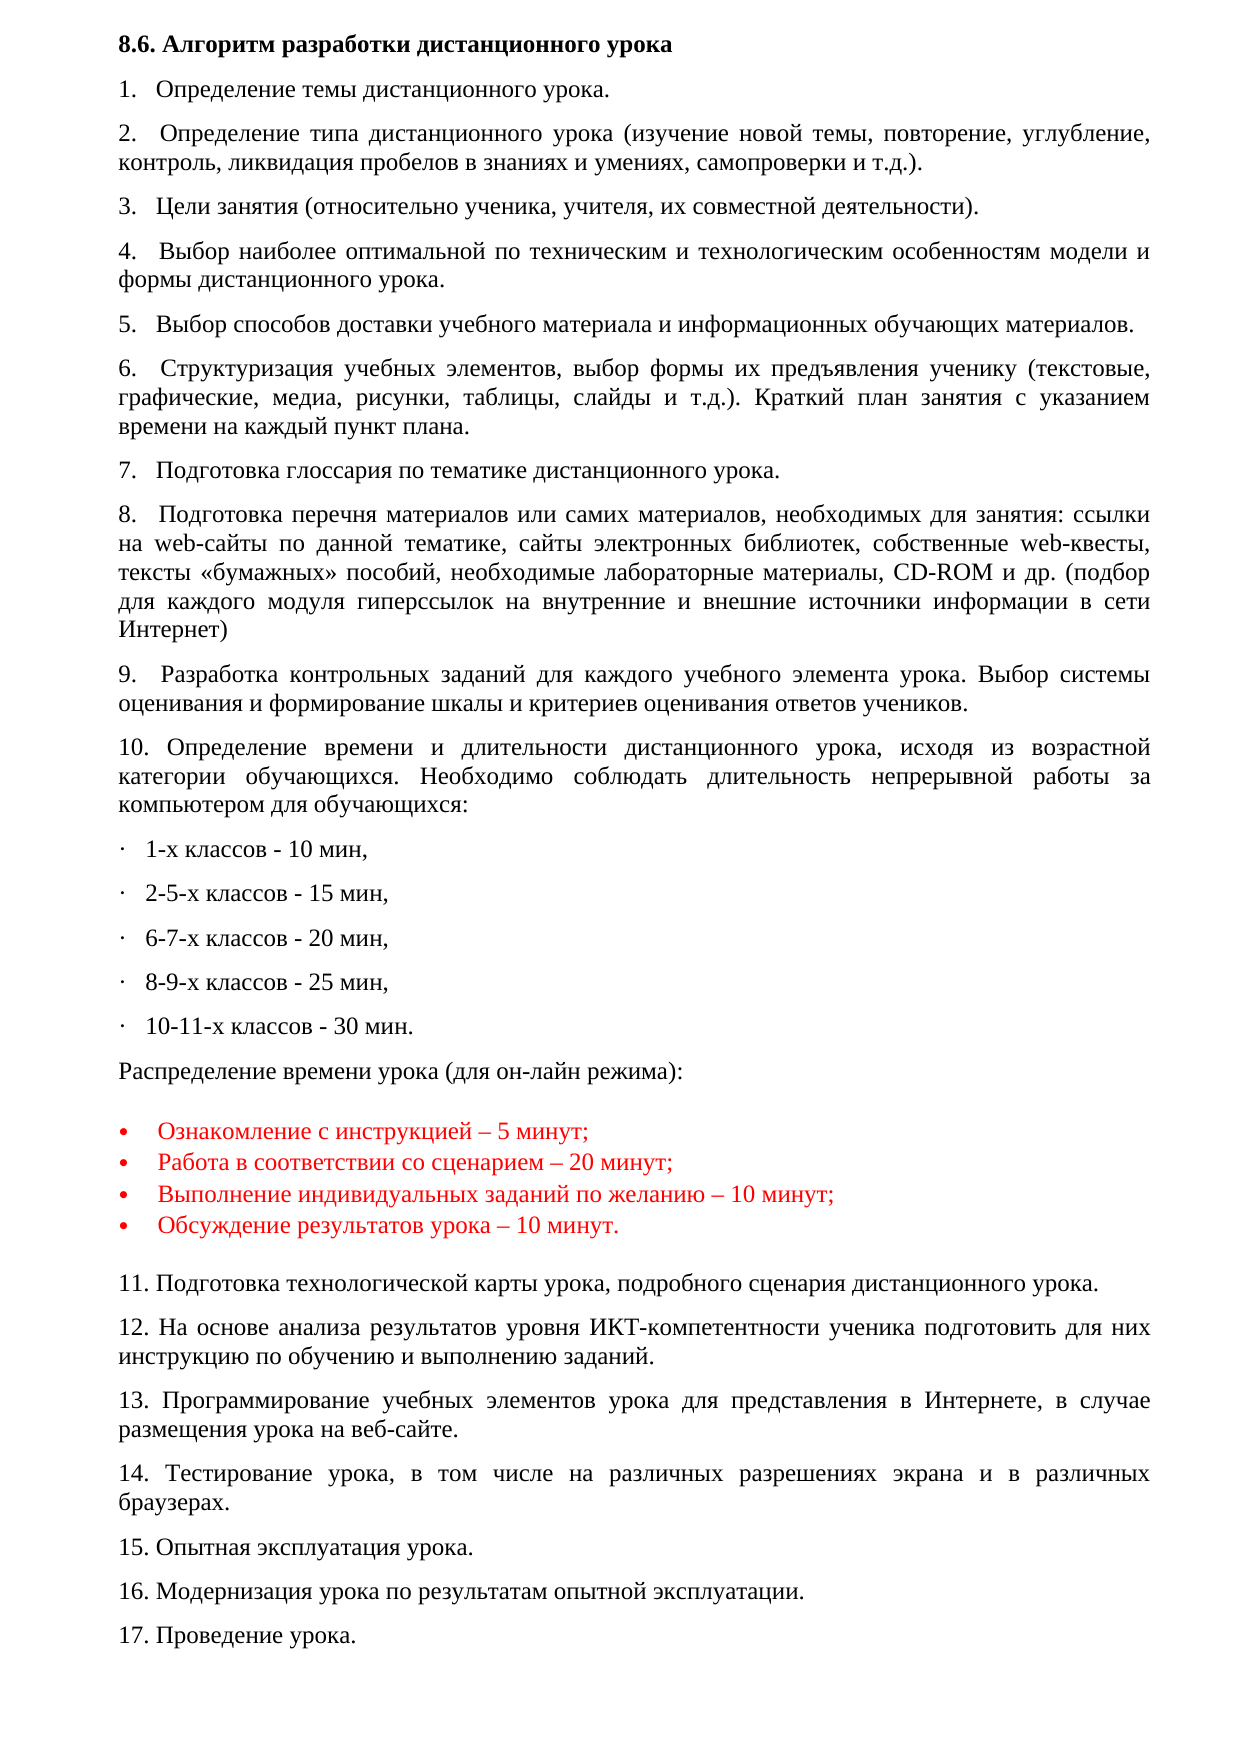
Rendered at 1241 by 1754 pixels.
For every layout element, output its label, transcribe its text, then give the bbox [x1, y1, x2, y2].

text 15. Опытная эксплуатация урока. [118, 1532, 1152, 1560]
text · 2-5-х классов - 15 мин, [118, 878, 1152, 907]
text 9. Разработка контрольных заданий для каждого учебного элемента урока. Выбор системы оценивания и формирование шкалы и критериев оценивания ответов учеников. [118, 659, 1152, 716]
text 4. Выбор наиболее оптимальной по техническим и технологическим особенностям модели и формы дистанционного урока. [118, 236, 1152, 293]
text 12. На основе анализа результатов уровня ИКТ-компетентности ученика подготовить для них инструкцию по обучению и выполнению заданий. [118, 1312, 1152, 1370]
text 11. Подготовка технологической карты урока, подробного сценария дистанционного урока. [118, 1268, 1152, 1297]
text 7. Подготовка глоссария по тематике дистанционного урока. [118, 455, 1152, 484]
text 13. Программирование учебных элементов урока для представления в Интернете, в случае размещения урока на веб-сайте. [118, 1385, 1152, 1443]
text 10. Определение времени и длительности дистанционного урока, исходя из возрастной категории обучающихся. Необходимо соблюдать длительность непрерывной работы за компьютером для обучающихся: [118, 732, 1152, 818]
list Ознакомление с инструкцией – 5 минут; [120, 1114, 1152, 1145]
text · 6-7-х классов - 20 мин, [118, 923, 1152, 951]
text 6. Структуризация учебных элементов, выбор формы их предъявления ученику (текстовые, графические, медиа, рисунки, таблицы, слайды и т.д.). Краткий план занятия с указанием времени на каждый пункт плана. [118, 353, 1152, 439]
list Работа в соответствии со сценарием – 20 минут; [120, 1145, 1152, 1176]
text Распределение времени урока (для он-лайн режима): [118, 1056, 1152, 1084]
text 1. Определение темы дистанционного урока. [118, 74, 1152, 103]
text · 10-11-х классов - 30 мин. [118, 1011, 1152, 1040]
text 14. Тестирование урока, в том числе на различных разрешениях экрана и в различных браузерах. [118, 1458, 1152, 1516]
text 16. Модернизация урока по результатам опытной эксплуатации. [118, 1576, 1152, 1605]
text 8.6. Алгоритм разработки дистанционного урока [118, 29, 1152, 58]
list Выполнение индивидуальных заданий по желанию – 10 минут; [120, 1176, 1152, 1207]
text 8. Подготовка перечня материалов или самих материалов, необходимых для занятия: ссылки на web-сайты по данной тематике, сайты электронных библиотек, собственные web-квесты, тексты «бумажных» пособий, необходимые лабораторные материалы, CD-ROM и др. (подбор для каждого модуля гиперссылок на внутренние и внешние источники информации в сети Интернет) [118, 499, 1152, 643]
text · 8-9-х классов - 25 мин, [118, 967, 1152, 996]
text 3. Цели занятия (относительно ученика, учителя, их совместной деятельности). [118, 191, 1152, 220]
text 5. Выбор способов доставки учебного материала и информационных обучающих материалов. [118, 309, 1152, 338]
text · 1-х классов - 10 мин, [118, 834, 1152, 863]
text 2. Определение типа дистанционного урока (изучение новой темы, повторение, углубление, контроль, ликвидация пробелов в знаниях и умениях, самопроверки и т.д.). [118, 118, 1152, 176]
text 17. Проведение урока. [118, 1620, 1152, 1649]
list Обсуждение результатов урока – 10 минут. [120, 1207, 1152, 1239]
